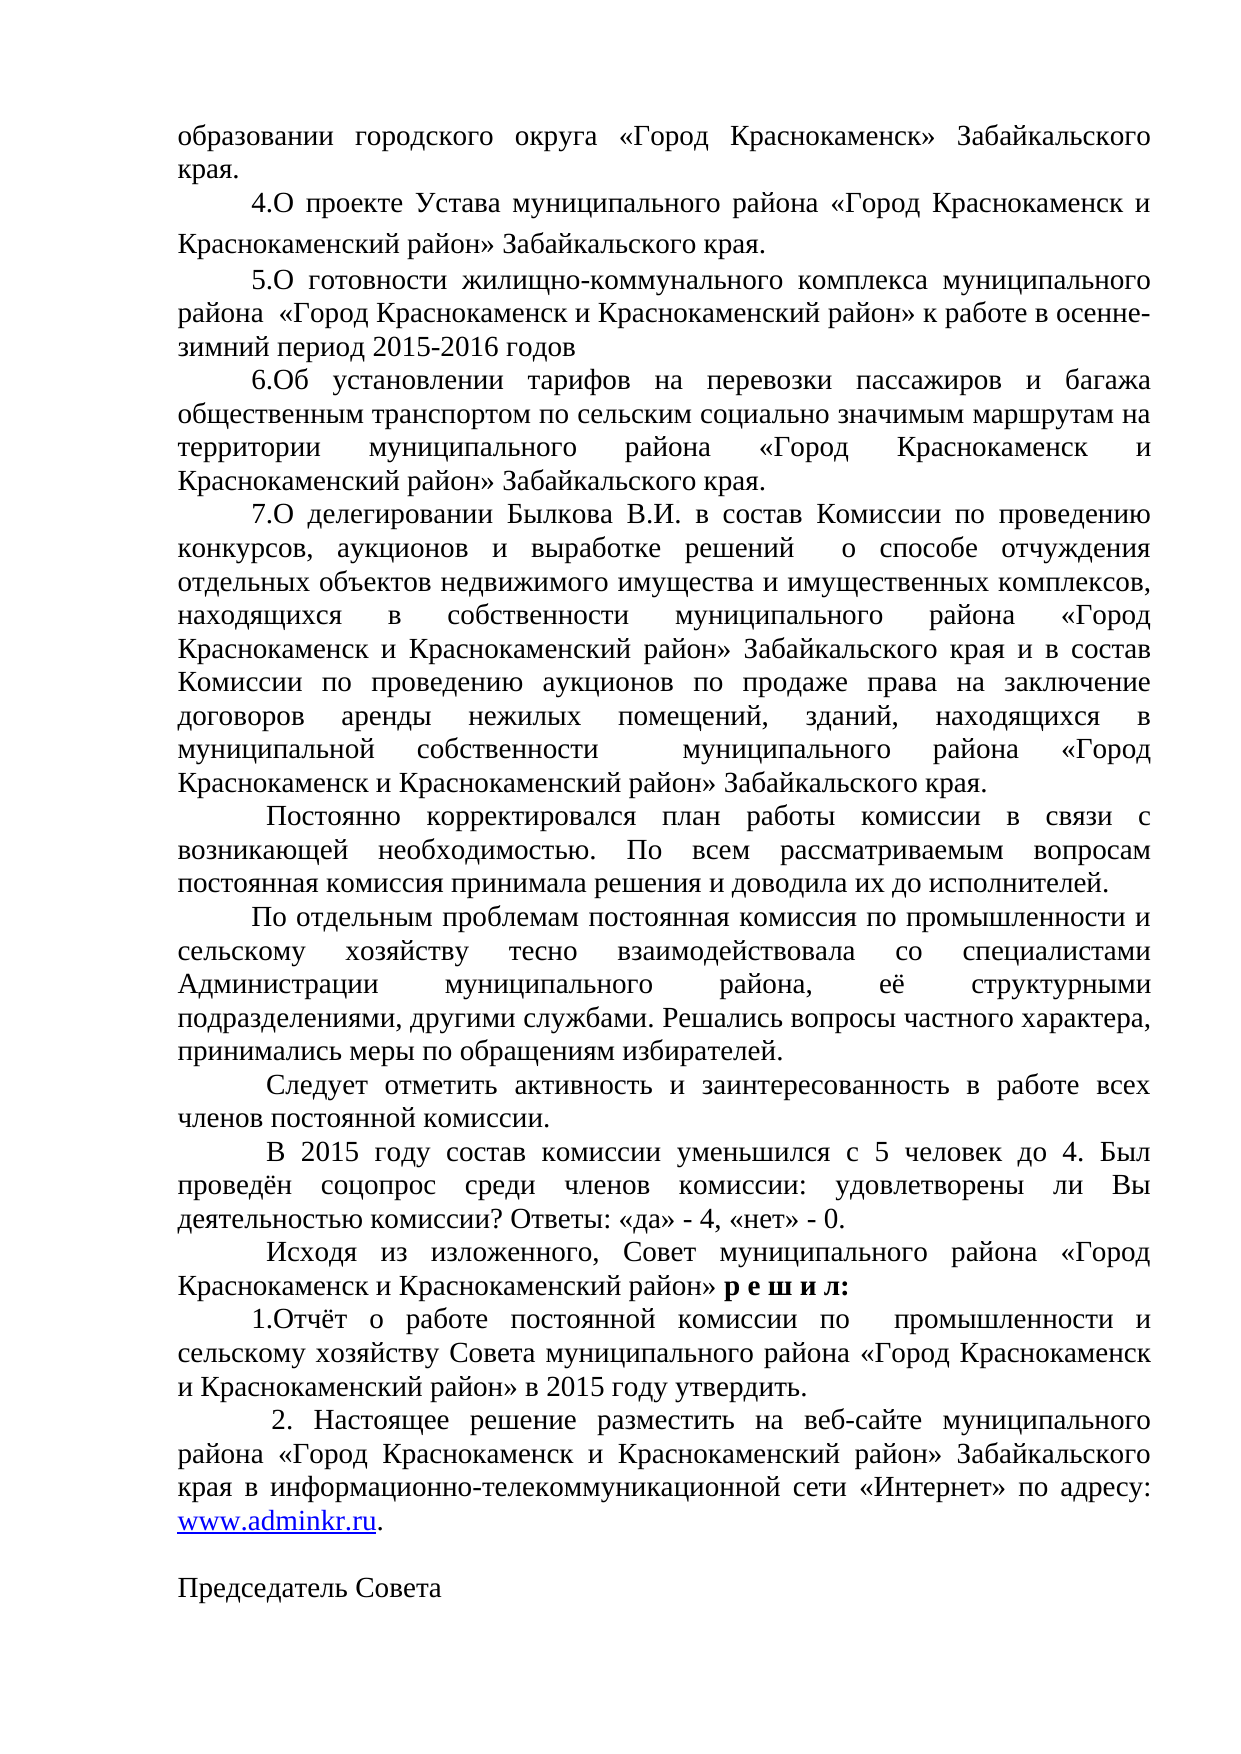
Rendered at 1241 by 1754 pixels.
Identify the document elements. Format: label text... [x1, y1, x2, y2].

text В 2015 году состав комиссии уменьшился с 5 человек до 4. Был проведён соцопрос среди членов комиссии: удовлетворены ли Вы деятельностью комиссии? Ответы: «да» - 4, «нет» - 0. [177, 1134, 1152, 1234]
text 4.О проекте Устава муниципального района «Город Краснокаменск и Краснокаменский район» Забайкальского края. [177, 185, 1152, 262]
text 5.О готовности жилищно-коммунального комплекса муниципального района «Город Краснокаменск и Краснокаменский район» к работе в осенне-зимний период 2015-2016 годов [177, 262, 1152, 362]
text 2. Настоящее решение разместить на веб-сайте муниципального района «Город Краснокаменск и Краснокаменский район» Забайкальского края в информационно-телекоммуникационной сети «Интернет» по адресу: www.adminkr.ru. [177, 1402, 1152, 1536]
text 1.Отчёт о работе постоянной комиссии по промышленности и сельскому хозяйству Совета муниципального района «Город Краснокаменск и Краснокаменский район» в 2015 году утвердить. [177, 1302, 1152, 1402]
text Исходя из изложенного, Совет муниципального района «Город Краснокаменск и Краснокаменский район» р е ш и л: [177, 1234, 1152, 1302]
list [177, 118, 1152, 185]
text Председатель Совета [177, 1570, 1152, 1603]
text 7.О делегировании Былкова В.И. в состав Комиссии по проведению конкурсов, аукционов и выработке решений о способе отчуждения отдельных объектов недвижимого имущества и имущественных комплексов, находящихся в собственности муниципального района «Город Краснокаменск и Краснокаменский район» Забайкальского края и в состав Комиссии по проведению аукционов по продаже права на заключение договоров аренды нежилых помещений, зданий, находящихся в муниципальной собственности муниципального района «Город Краснокаменск и Краснокаменский район» Забайкальского края. [177, 497, 1152, 798]
text По отдельным проблемам постоянная комиссия по промышленности и сельскому хозяйству тесно взаимодействовала со специалистами Администрации муниципального района, её структурными подразделениями, другими службами. Решались вопросы частного характера, принимались меры по обращениям избирателей. [177, 899, 1152, 1067]
list 6.Об установлении тарифов на перевозки пассажиров и багажа общественным транспортом по сельским социально значимым маршрутам на территории муниципального района «Город Краснокаменск и Краснокаменский район» Забайкальского края. [177, 362, 1152, 497]
text Постоянно корректировался план работы комиссии в связи с возникающей необходимостью. По всем рассматриваемым вопросам постоянная комиссия принимала решения и доводила их до исполнителей. [177, 798, 1152, 899]
text Следует отметить активность и заинтересованность в работе всех членов постоянной комиссии. [177, 1067, 1152, 1134]
